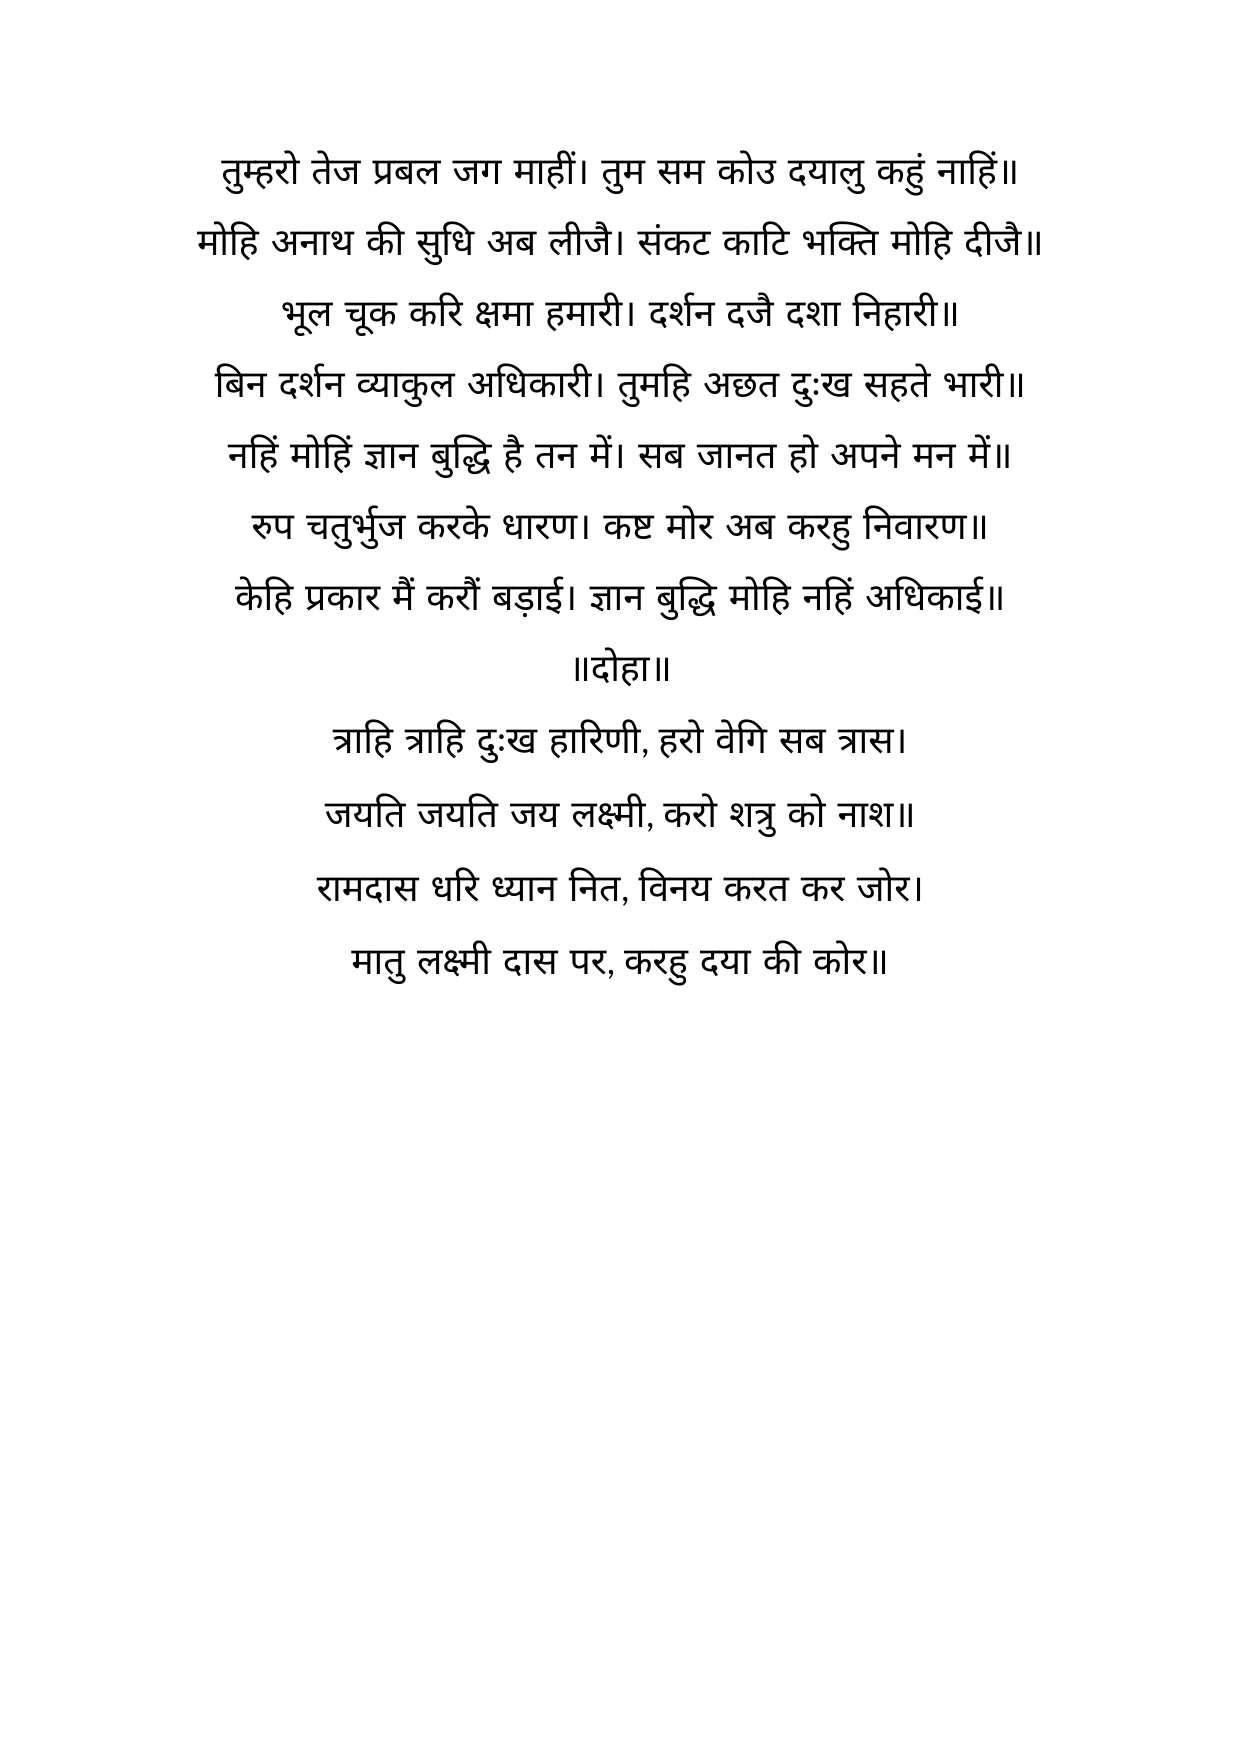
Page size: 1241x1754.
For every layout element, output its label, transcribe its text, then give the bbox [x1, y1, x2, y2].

text तुम्हरो तेज प्रबल जग माहीं। तुम सम कोउ दयालु कहुं नाहिं॥ [239, 150, 1090, 194]
text बिन दर्शन व्याकुल अधिकारी। तुमहि अछत दुःख सहते भारी॥ [635, 363, 1090, 406]
text मोहि अनाथ की सुधि अब लीजै। संकट काटि भक्ति मोहि दीजै॥ [150, 221, 451, 264]
text रामदास धरि ध्यान नित, विनय करत कर जोर। [150, 864, 1090, 910]
text केहि प्रकार मैं करौं बड़ाई। ज्ञान बुद्धि मोहि नहिं अधिकाई॥ [150, 576, 688, 619]
text रुप चतुर्भुज करके धारण। कष्ट मोर अब करहु निवारण॥ [371, 505, 1090, 548]
text मोहि अनाथ की सुधि अब लीजै। संकट काटि भक्ति मोहि दीजै॥ [438, 221, 1090, 264]
text रुप चतुर्भुज करके धारण। कष्ट मोर अब करहु निवारण॥ [150, 505, 375, 548]
text त्राहि त्राहि दुःख हारिणी, हरो वेगि सब त्रास। [150, 717, 1090, 763]
text मातु लक्ष्मी दास पर, करहु दया की कोर॥ [150, 938, 1090, 984]
text तुम्हरो तेज प्रबल जग माहीं। तुम सम कोउ दयालु कहुं नाहिं॥ [150, 150, 292, 194]
text नहिं मोहिं ज्ञान बुद्धि है तन में। सब जानत हो अपने मन में॥ [150, 434, 463, 477]
text नहिं मोहिं ज्ञान बुद्धि है तन में। सब जानत हो अपने मन में॥ [448, 434, 1090, 477]
text बिन दर्शन व्याकुल अधिकारी। तुमहि अछत दुःख सहते भारी॥ [150, 363, 670, 406]
text जयति जयति जय लक्ष्मी, करो शत्रु को नाश॥ [150, 791, 1090, 837]
text केहि प्रकार मैं करौं बड़ाई। ज्ञान बुद्धि मोहि नहिं अधिकाई॥ [674, 576, 1090, 619]
text ॥दोहा॥ [150, 647, 1090, 690]
text भूल चूक करि क्षमा हमारी। दर्शन दजै दशा निहारी॥ [150, 292, 1090, 336]
